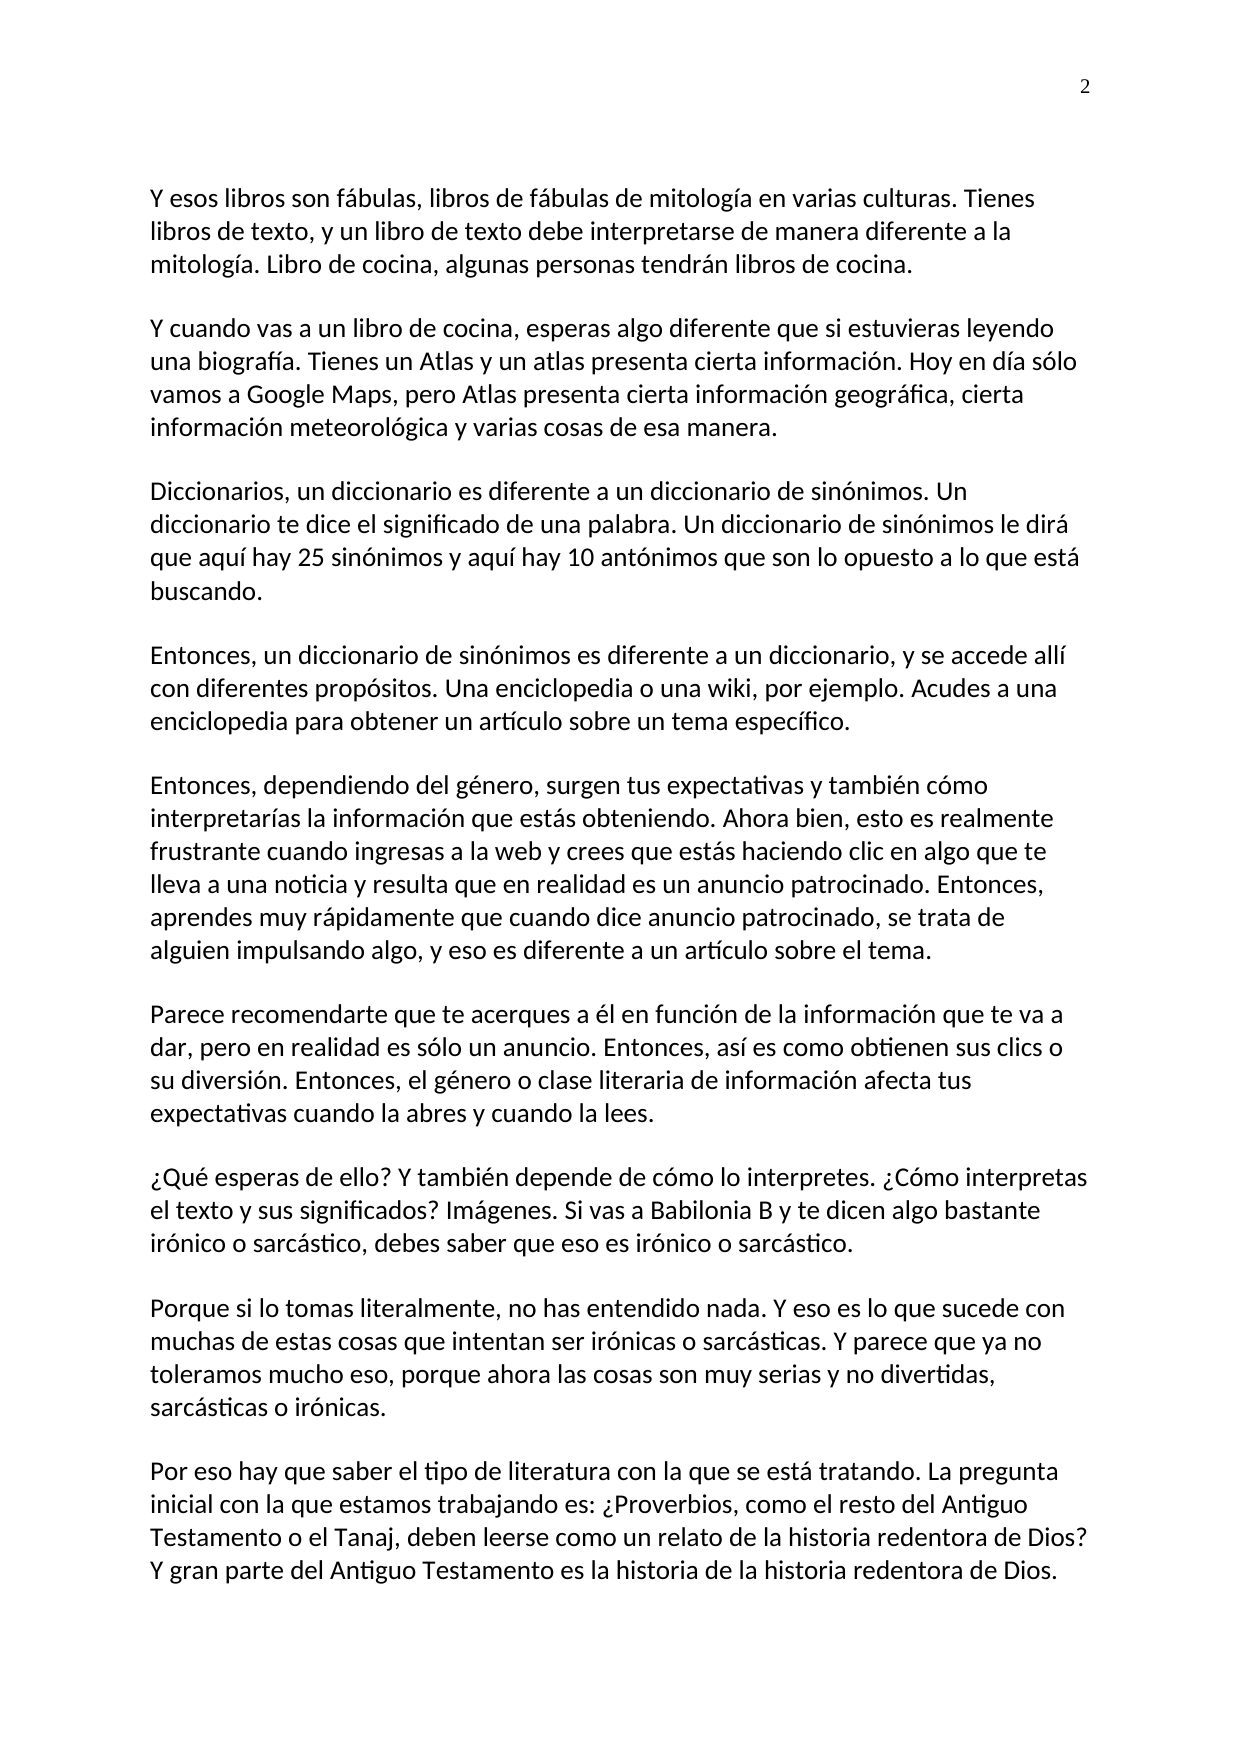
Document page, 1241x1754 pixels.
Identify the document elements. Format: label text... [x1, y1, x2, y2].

text Diccionarios, un diccionario es diferente a un diccionario de sinónimos. Un diccionario te dice el significado de una palabra. Un diccionario de sinónimos le dirá que aquí hay 25 sinónimos y aquí hay 10 antónimos que son lo opuesto a lo que está buscando. [150, 474, 1090, 607]
text Entonces, un diccionario de sinónimos es diferente a un diccionario, y se accede allí con diferentes propósitos. Una enciclopedia o una wiki, por ejemplo. Acudes a una enciclopedia para obtener un artículo sobre un tema específico. [150, 638, 1090, 737]
text Parece recomendarte que te acerques a él en función de la información que te va a dar, pero en realidad es sólo un anuncio. Entonces, así es como obtienen sus clics o su diversión. Entonces, el género o clase literaria de información afecta tus expectativas cuando la abres y cuando la lees. [150, 997, 1090, 1129]
text Entonces, dependiendo del género, surgen tus expectativas y también cómo interpretarías la información que estás obteniendo. Ahora bien, esto es realmente frustrante cuando ingresas a la web y crees que estás haciendo clic en algo que te lleva a una noticia y resulta que en realidad es un anuncio patrocinado. Entonces, aprendes muy rápidamente que cuando dice anuncio patrocinado, se trata de alguien impulsando algo, y eso es diferente a un artículo sobre el tema. [150, 768, 1090, 966]
text ¿Qué esperas de ello? Y también depende de cómo lo interpretes. ¿Cómo interpretas el texto y sus significados? Imágenes. Si vas a Babilonia B y te dicen algo bastante irónico o sarcástico, debes saber que eso es irónico o sarcástico. [150, 1161, 1090, 1259]
text Y cuando vas a un libro de cocina, esperas algo diferente que si estuvieras leyendo una biografía. Tienes un Atlas y un atlas presenta cierta información. Hoy en día sólo vamos a Google Maps, pero Atlas presenta cierta información geográfica, cierta información meteorológica y varias cosas de esa manera. [150, 311, 1090, 443]
text Porque si lo tomas literalmente, no has entendido nada. Y eso es lo que sucede con muchas de estas cosas que intentan ser irónicas o sarcásticas. Y parece que ya no toleramos mucho eso, porque ahora las cosas son muy serias y no divertidas, sarcásticas o irónicas. [150, 1291, 1090, 1423]
text Y esos libros son fábulas, libros de fábulas de mitología en varias culturas. Tienes libros de texto, y un libro de texto debe interpretarse de manera diferente a la mitología. Libro de cocina, algunas personas tendrán libros de cocina. [150, 181, 1090, 280]
text Por eso hay que saber el tipo de literatura con la que se está tratando. La pregunta inicial con la que estamos trabajando es: ¿Proverbios, como el resto del Antiguo Testamento o el Tanaj, deben leerse como un relato de la historia redentora de Dios? Y gran parte del Antiguo Testamento es la historia de la historia redentora de Dios. [150, 1454, 1090, 1586]
